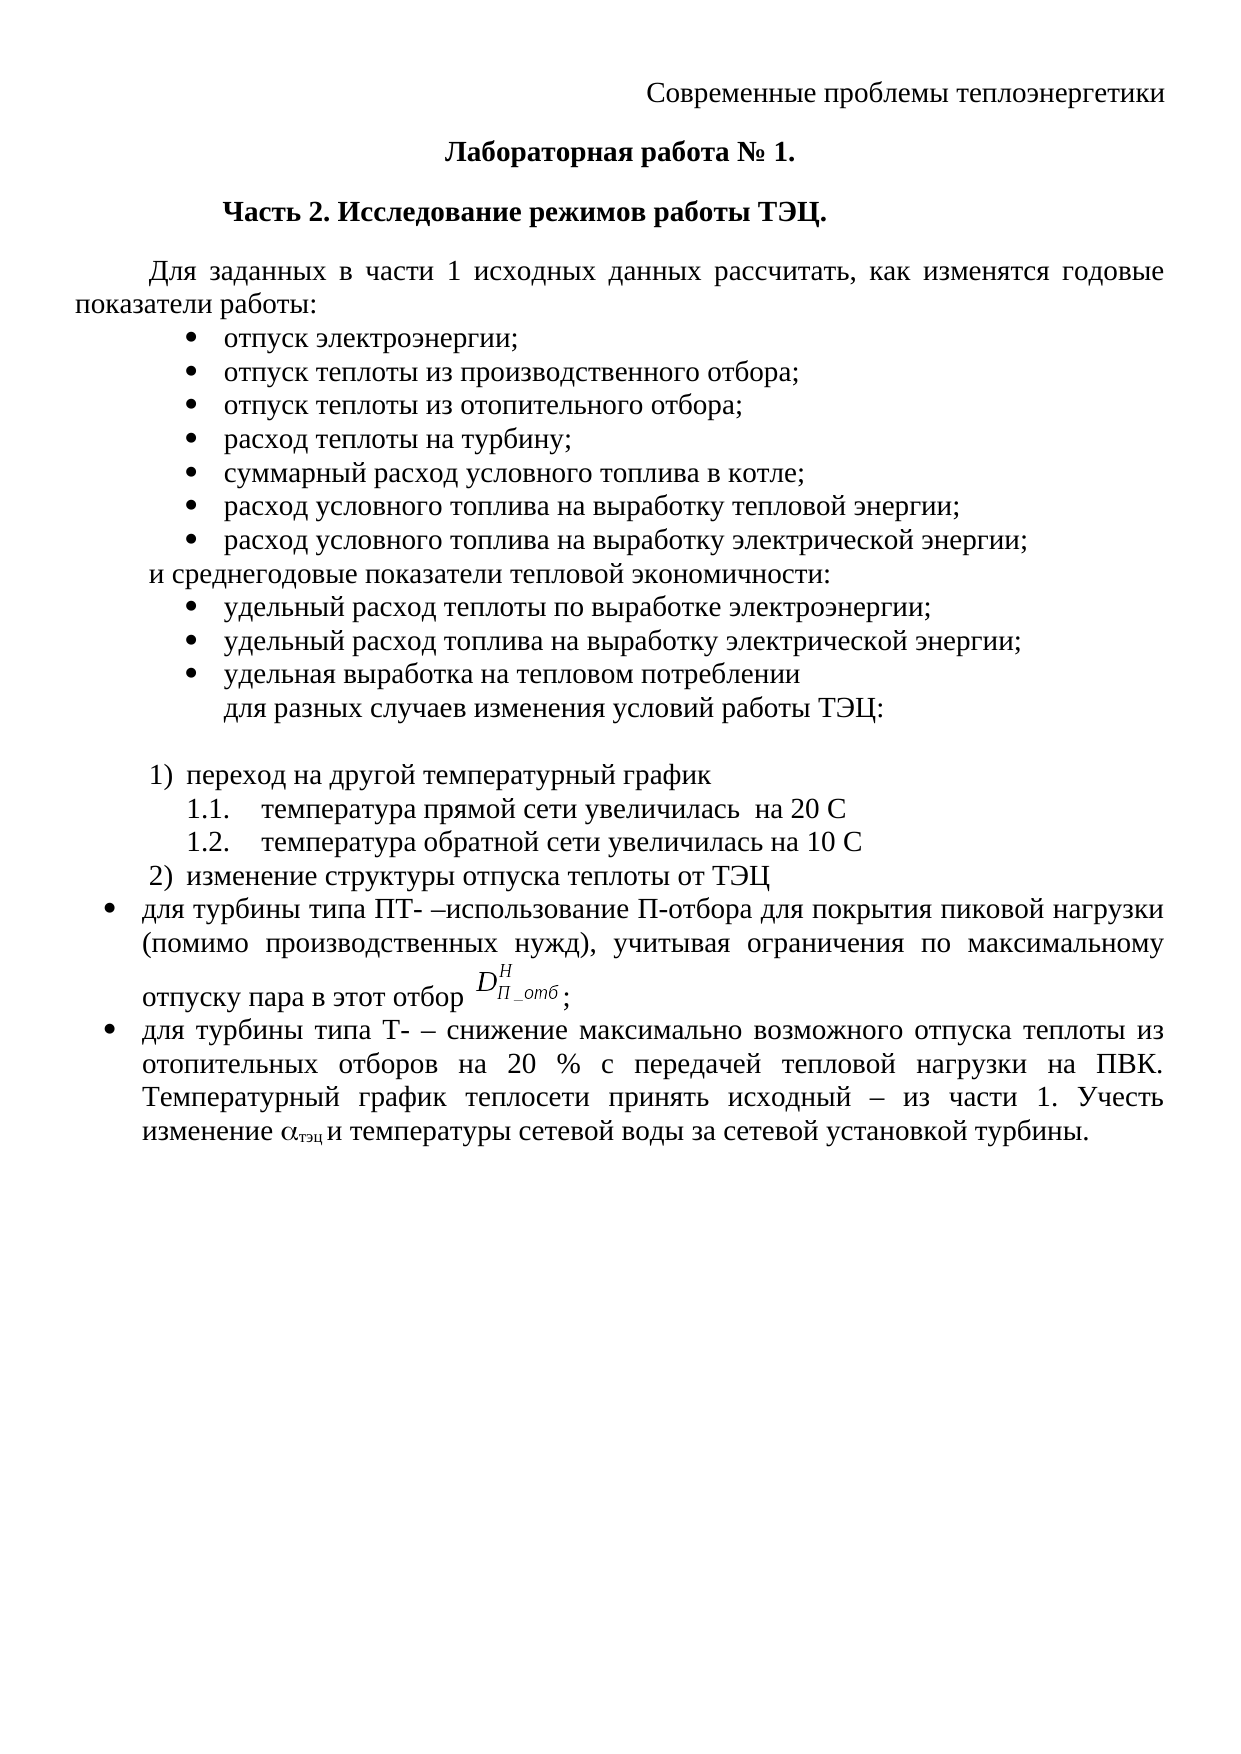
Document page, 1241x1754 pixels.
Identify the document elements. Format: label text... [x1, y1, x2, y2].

list удельный расход топлива на выработку электрической энергии; [186, 623, 1165, 657]
list суммарный расход условного топлива в котле; [186, 455, 1165, 488]
list отпуск теплоты из производственного отбора; [186, 354, 1165, 387]
list изменение структуры отпуска теплоты от ТЭЦ [149, 858, 1165, 891]
list отпуск теплоты из отопительного отбора; [186, 387, 1165, 421]
list расход условного топлива на выработку электрической энергии; [186, 522, 1165, 556]
list температура прямой сети увеличилась на 20 С [186, 791, 1165, 824]
list для турбины типа Т- – снижение максимально возможного отпуска теплоты из отопительных отборов на 20 % с передачей тепловой нагрузки на ПВК. Температурный график теплосети принять исходный – из части 1. Учесть изменение тэц и температуры сетевой воды за сетевой установкой турбины. [104, 1012, 1165, 1147]
list переход на другой температурный график [149, 757, 1165, 791]
list для турбины типа ПТ- –использование П-отбора для покрытия пиковой нагрузки (помимо производственных нужд), учитывая ограничения по максимальному отпуску пара в этот отбор ; [104, 891, 1165, 1012]
list отпуск электроэнергии; [186, 320, 1165, 354]
list для разных случаев изменения условий работы ТЭЦ: [224, 690, 1165, 724]
list расход условного топлива на выработку тепловой энергии; [186, 488, 1165, 522]
text Современные проблемы теплоэнергетики [75, 75, 1165, 108]
text Часть 2. Исследование режимов работы ТЭЦ. [75, 194, 1165, 227]
list температура обратной сети увеличилась на 10 С [186, 824, 1165, 858]
list удельная выработка на тепловом потреблении [186, 657, 1165, 690]
list расход теплоты на турбину; [186, 421, 1165, 455]
list удельный расход теплоты по выработке электроэнергии; [186, 589, 1165, 623]
text Лабораторная работа № 1. [75, 134, 1165, 168]
text и среднегодовые показатели тепловой экономичности: [75, 556, 1165, 589]
text Для заданных в части 1 исходных данных рассчитать, как изменятся годовые показатели работы: [75, 253, 1165, 320]
